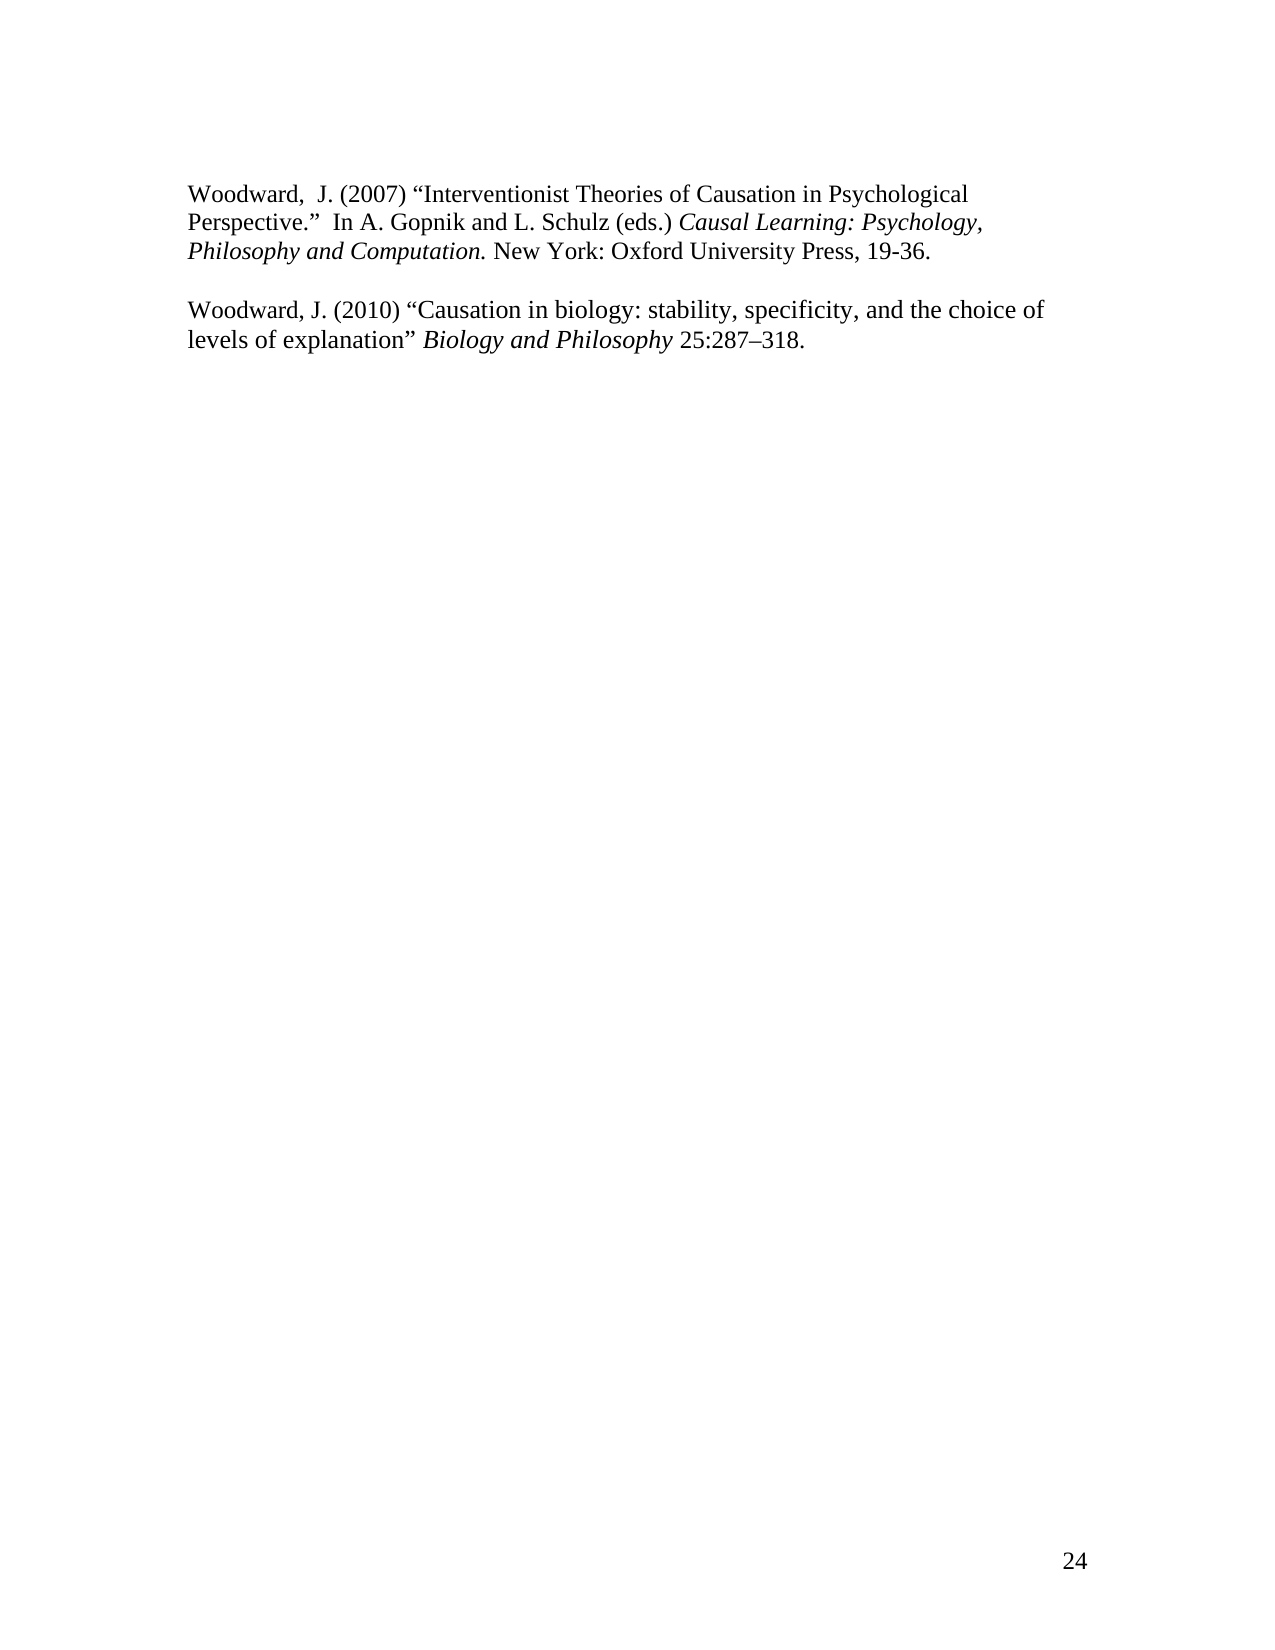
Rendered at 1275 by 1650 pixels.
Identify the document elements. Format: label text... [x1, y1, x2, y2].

text Woodward, J. (2007) “Interventionist Theories of Causation in Psychological Perspective.” In A. Gopnik and L. Schulz (eds.) Causal Learning: Psychology, Philosophy and Computation. New York: Oxford University Press, 19-36. [187, 179, 1087, 265]
text Woodward, J. (2010) “Causation in biology: stability, specificity, and the choice of levels of explanation” Biology and Philosophy 25:287–318. [187, 294, 1087, 354]
